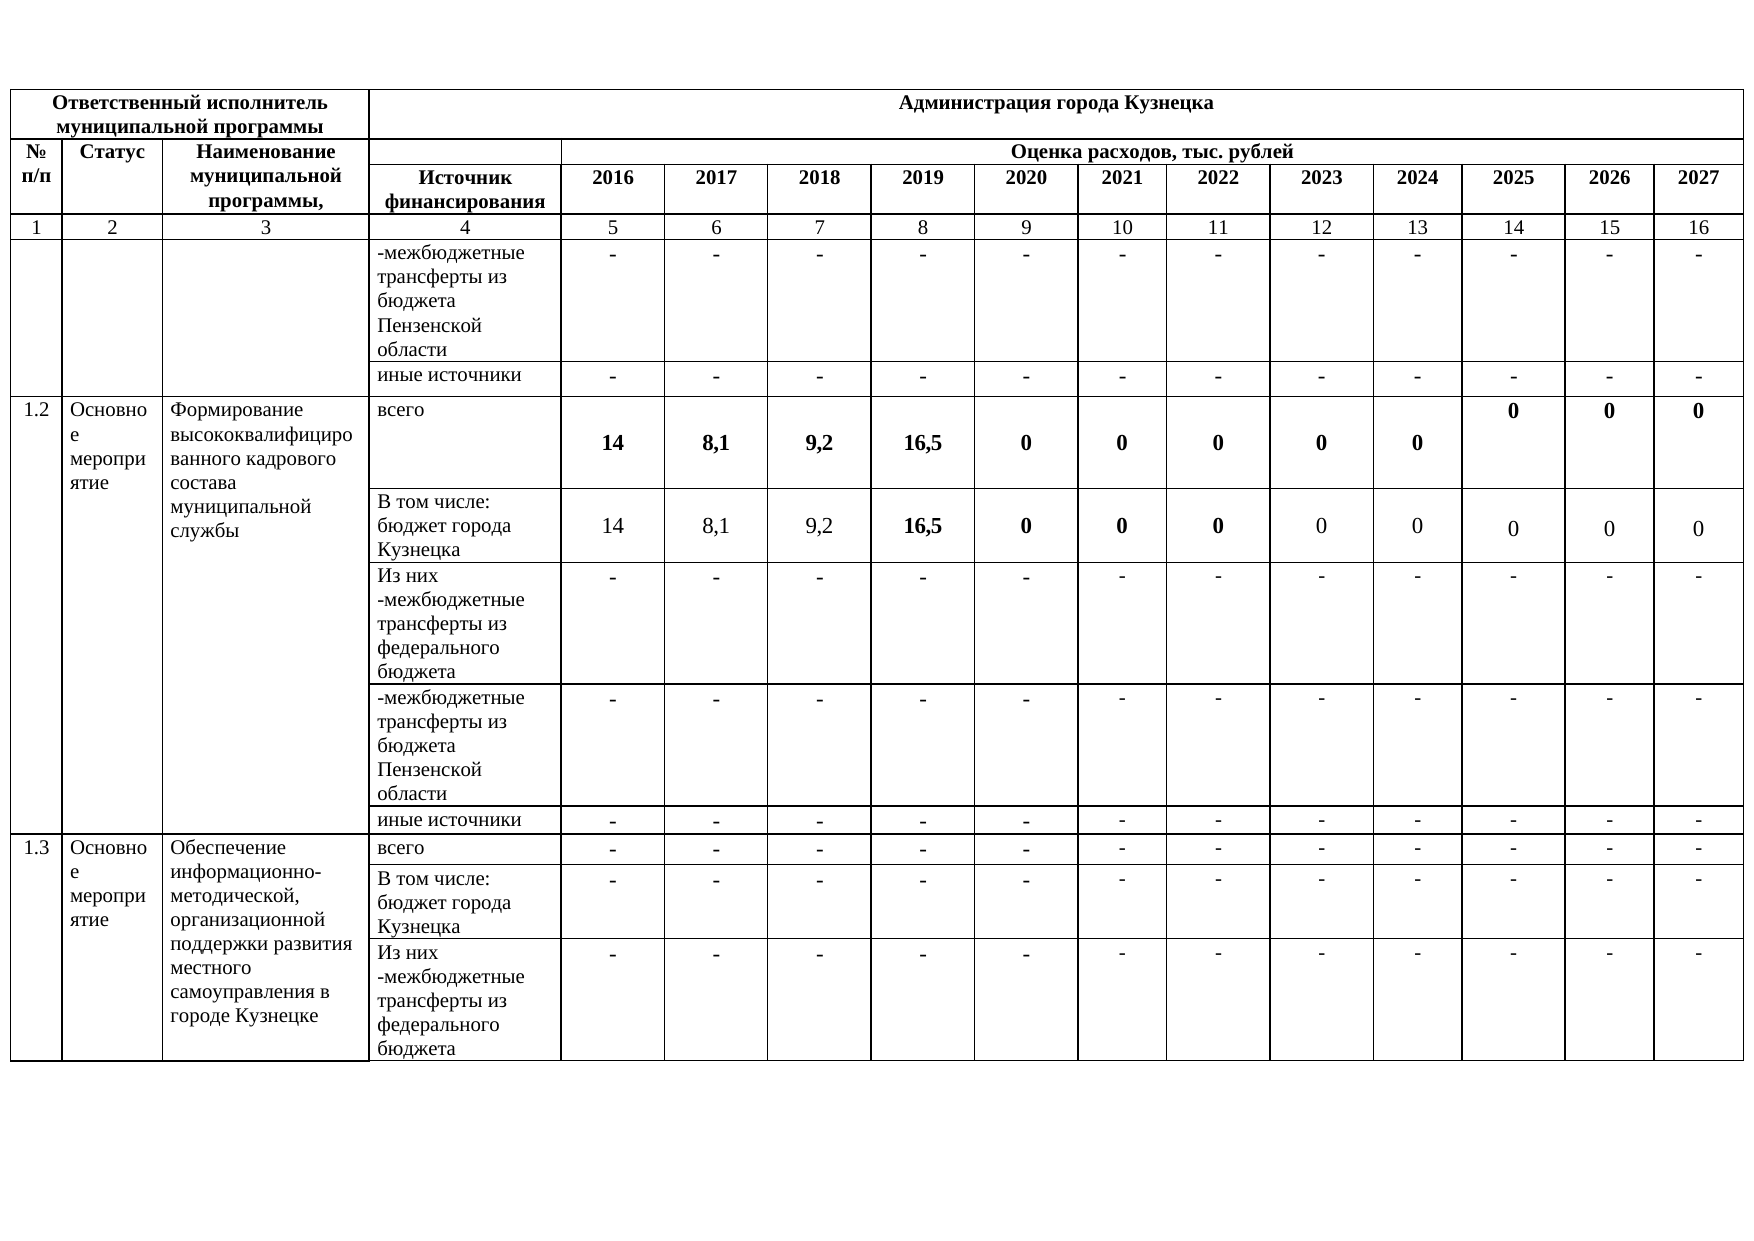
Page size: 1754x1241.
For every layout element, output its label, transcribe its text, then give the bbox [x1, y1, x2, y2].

table_cell -межбюджетные трансферты из бюджета Пензенской области [370, 685, 560, 805]
table_cell Оценка расходов, тыс. рублей [562, 140, 1743, 163]
table_cell 2017 [665, 165, 767, 213]
table_cell - [1079, 865, 1166, 938]
table_cell всего [370, 397, 560, 488]
table_cell - [768, 685, 870, 805]
table_header Администрация города Кузнецка [370, 90, 1743, 138]
table_cell 16,5 [872, 489, 974, 561]
table_cell - [1463, 835, 1564, 864]
table_cell 5 [562, 215, 664, 239]
table_cell 0 [1167, 489, 1269, 561]
table_cell 2027 [1655, 165, 1743, 213]
table_cell - [562, 807, 664, 833]
table_cell 0 [1655, 489, 1743, 561]
table_cell 0 [1271, 489, 1373, 561]
table_cell - [1167, 865, 1269, 938]
table_cell 2016 [562, 165, 664, 213]
table_cell 8 [872, 215, 974, 239]
table_cell 2022 [1167, 165, 1269, 213]
table_cell - [768, 865, 870, 938]
table_cell 1.3 [11, 835, 61, 1060]
table_cell 16,5 [872, 397, 974, 488]
table_cell 2020 [975, 165, 1077, 213]
table_cell 0 [1374, 397, 1461, 488]
table_cell - [975, 835, 1077, 864]
table_cell 2026 [1566, 165, 1653, 213]
table_cell 9,2 [768, 397, 870, 488]
table_cell 2023 [1271, 165, 1373, 213]
table_cell 1 [11, 215, 61, 239]
table_cell - [1271, 835, 1373, 864]
table_cell - [872, 835, 974, 864]
table_cell - [1079, 362, 1166, 396]
table_cell - [1167, 240, 1269, 361]
table_cell - [1167, 807, 1269, 833]
table_cell - [665, 807, 767, 833]
table_cell 0 [1079, 489, 1166, 561]
table_cell - [562, 362, 664, 396]
table_cell - [1271, 939, 1373, 1060]
table_cell - [872, 563, 974, 683]
table_cell 0 [975, 397, 1077, 488]
table_cell - [665, 939, 767, 1060]
table_cell - [1079, 563, 1166, 683]
table_cell - [1655, 865, 1743, 938]
table_cell - [562, 835, 664, 864]
table_cell - [1566, 939, 1653, 1060]
table_cell - [872, 939, 974, 1060]
table_cell - [1655, 362, 1743, 396]
table_cell 2021 [1079, 165, 1166, 213]
table_cell - [1167, 835, 1269, 864]
table_cell 2018 [768, 165, 870, 213]
table_cell - [665, 240, 767, 361]
table_cell - [1167, 685, 1269, 805]
table_cell - [1463, 563, 1564, 683]
table_cell - [665, 865, 767, 938]
table_cell - [1271, 865, 1373, 938]
table_cell - [1079, 807, 1166, 833]
table_cell - [1655, 807, 1743, 833]
table_header Ответственный исполнитель муниципальной программы [11, 90, 368, 138]
table_cell всего [370, 835, 560, 864]
table_cell - [872, 807, 974, 833]
table_cell - [562, 685, 664, 805]
table_cell - [1566, 807, 1653, 833]
table_cell - [1374, 939, 1461, 1060]
table_cell - [1167, 563, 1269, 683]
table_cell - [1566, 362, 1653, 396]
table_cell В том числе: бюджет города Кузнецка [370, 489, 560, 561]
table_cell 2025 [1463, 165, 1564, 213]
table_cell - [665, 835, 767, 864]
table_cell - [1463, 865, 1564, 938]
table_cell 0 [1079, 397, 1166, 488]
table_cell - [1374, 807, 1461, 833]
table_cell - [562, 563, 664, 683]
table_cell - [1655, 563, 1743, 683]
table_cell Источник финансирования [370, 165, 560, 213]
table_cell - [1463, 240, 1564, 361]
table_cell 0 [1566, 489, 1653, 561]
table_cell 0 [975, 489, 1077, 561]
table_cell Обеспечение информационно-методической, организационной поддержки развития местного самоуправления в городе Кузнецке [163, 835, 368, 1060]
table_cell Основное мероприятие [63, 835, 162, 1060]
table_cell - [1655, 685, 1743, 805]
table_cell - [1374, 240, 1461, 361]
table_cell 2 [63, 215, 162, 239]
table_cell 15 [1566, 215, 1653, 239]
table_cell 11 [1167, 215, 1269, 239]
table_cell - [665, 362, 767, 396]
table_cell - [1271, 563, 1373, 683]
table_cell 9,2 [768, 489, 870, 561]
table_cell - [665, 563, 767, 683]
table_cell - [1566, 240, 1653, 361]
table_cell - [768, 362, 870, 396]
table_cell - [1463, 939, 1564, 1060]
table_cell 16 [1655, 215, 1743, 239]
table_cell - [1167, 362, 1269, 396]
table_cell 0 [1566, 397, 1653, 488]
table_cell - [975, 362, 1077, 396]
table_cell - [872, 865, 974, 938]
table_cell - [975, 240, 1077, 361]
table_cell - [768, 939, 870, 1060]
table_cell - [975, 807, 1077, 833]
table_cell - [562, 939, 664, 1060]
table_cell - [1271, 807, 1373, 833]
table_cell [370, 140, 561, 163]
table_cell - [872, 240, 974, 361]
table_cell - [1655, 835, 1743, 864]
table_cell 3 [163, 215, 368, 239]
table_cell - [975, 865, 1077, 938]
table_cell 10 [1079, 215, 1166, 239]
table_cell - [872, 362, 974, 396]
table_cell 1.2 [11, 397, 61, 833]
table_cell 7 [768, 215, 870, 239]
table_cell 0 [1463, 489, 1564, 561]
table_cell - [1566, 865, 1653, 938]
table_cell - [1079, 835, 1166, 864]
table_cell - [1374, 362, 1461, 396]
table_cell - [1566, 685, 1653, 805]
table_cell - [1566, 835, 1653, 864]
table_cell - [768, 835, 870, 864]
table_cell 12 [1271, 215, 1373, 239]
table_cell - [562, 865, 664, 938]
table_cell -межбюджетные трансферты из бюджета Пензенской области [370, 240, 560, 361]
table_cell - [1271, 362, 1373, 396]
table_cell Из них -межбюджетные трансферты из федерального бюджета [370, 939, 560, 1060]
table_cell - [1463, 362, 1564, 396]
table_cell - [872, 685, 974, 805]
table_cell - [1079, 240, 1166, 361]
table_cell 0 [1167, 397, 1269, 488]
table_cell - [562, 240, 664, 361]
table_cell - [975, 939, 1077, 1060]
table_cell 0 [1655, 397, 1743, 488]
table_cell - [665, 685, 767, 805]
table_cell - [1079, 685, 1166, 805]
table_cell - [768, 240, 870, 361]
table_cell - [1079, 939, 1166, 1060]
table_cell 6 [665, 215, 767, 239]
table_cell 2024 [1374, 165, 1461, 213]
table_cell 14 [562, 489, 664, 561]
table_cell № п/п [11, 140, 61, 213]
table_cell 4 [370, 215, 560, 239]
table_cell - [975, 563, 1077, 683]
table_cell В том числе: бюджет города Кузнецка [370, 865, 560, 938]
table_cell иные источники [370, 362, 560, 396]
table_cell - [1271, 240, 1373, 361]
table_cell - [768, 563, 870, 683]
table_cell 14 [1463, 215, 1564, 239]
table_cell Статус [63, 140, 162, 213]
table_cell - [1167, 939, 1269, 1060]
table_cell - [1655, 240, 1743, 361]
table_cell - [1271, 685, 1373, 805]
table_cell - [1374, 685, 1461, 805]
table_cell иные источники [370, 807, 560, 833]
table_cell - [975, 685, 1077, 805]
table_cell 0 [1374, 489, 1461, 561]
table_cell Основное мероприятие [63, 397, 162, 833]
table_cell 0 [1463, 397, 1564, 488]
table_cell 9 [975, 215, 1077, 239]
table_cell - [1374, 835, 1461, 864]
table_cell - [768, 807, 870, 833]
table_cell 8,1 [665, 397, 767, 488]
table_cell - [1463, 685, 1564, 805]
table_cell 8,1 [665, 489, 767, 561]
table_cell - [1655, 939, 1743, 1060]
table_cell - [1463, 807, 1564, 833]
table_cell Наименование муниципальной программы, подпрограммы [163, 140, 368, 213]
table_cell 0 [1271, 397, 1373, 488]
table_cell 13 [1374, 215, 1461, 239]
table_cell 2019 [872, 165, 974, 213]
table_cell 14 [562, 397, 664, 488]
table_cell Формирование высококвалифицированного кадрового состава муниципальной службы [163, 397, 368, 833]
table_cell - [1374, 865, 1461, 938]
table_cell - [1566, 563, 1653, 683]
table_cell - [1374, 563, 1461, 683]
table_cell Из них -межбюджетные трансферты из федерального бюджета [370, 563, 560, 683]
